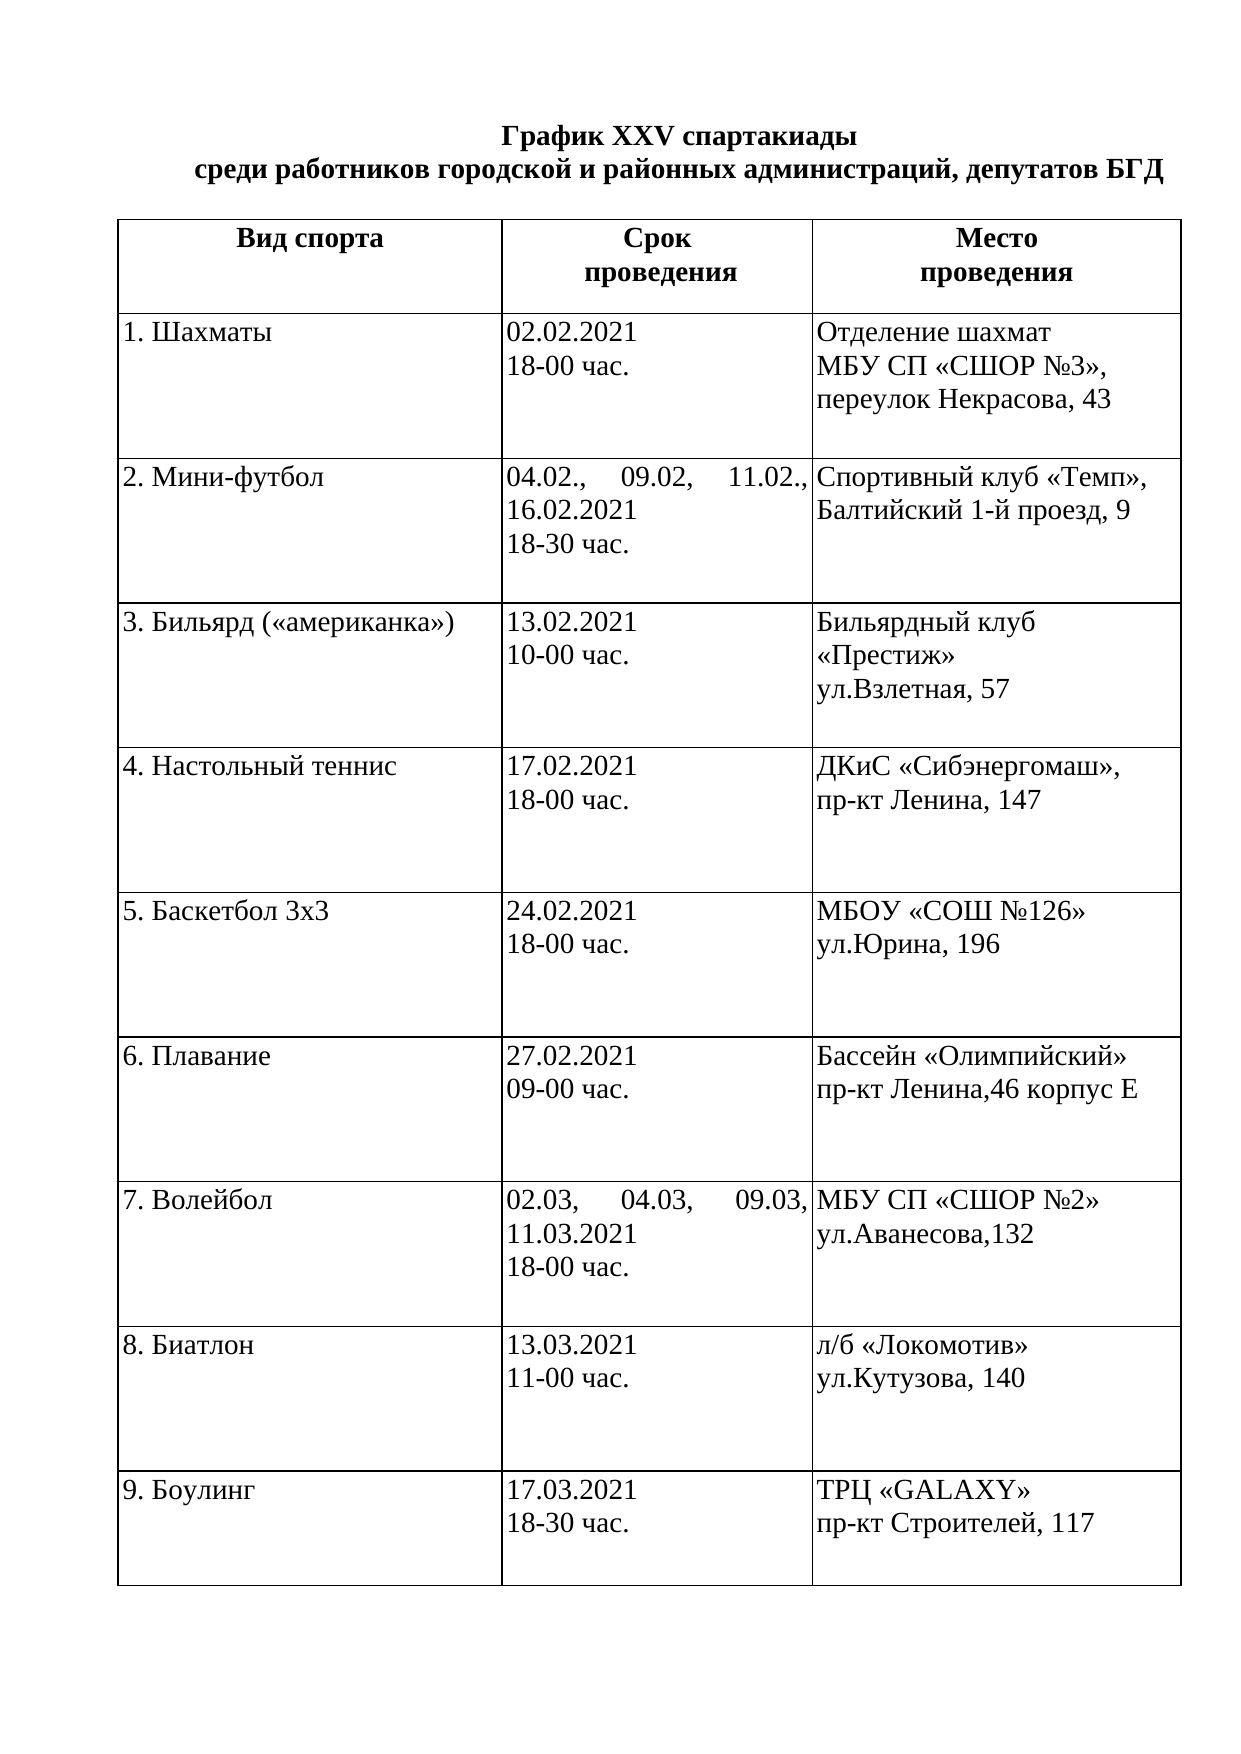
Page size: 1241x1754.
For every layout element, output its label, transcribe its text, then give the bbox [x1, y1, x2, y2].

table_cell 2. Мини-футбол [119, 459, 501, 602]
table_cell 02.03, 04.03, 09.03, 11.03.2021 18-00 час. [503, 1182, 812, 1326]
table_cell 9. Боулинг [119, 1472, 501, 1585]
table_cell Отделение шахмат МБУ СП «СШОР №3», переулок Некрасова, 43 [813, 314, 1180, 457]
table_cell 02.02.2021 18-00 час. [503, 314, 812, 457]
table_cell 5. Баскетбол 3x3 [119, 893, 501, 1036]
table_cell 24.02.2021 18-00 час. [503, 893, 812, 1036]
table_cell Бассейн «Олимпийский» пр-кт Ленина,46 корпус Е [813, 1038, 1180, 1181]
table_cell 6. Плавание [119, 1038, 501, 1181]
table_header Место проведения [813, 220, 1180, 313]
text График XXV спартакиады [177, 118, 1181, 152]
table_cell 4. Настольный теннис [119, 748, 501, 891]
table_cell 04.02., 09.02, 11.02., 16.02.2021 18-30 час. [503, 459, 812, 602]
table_cell Спортивный клуб «Темп», Балтийский 1-й проезд, 9 [813, 459, 1180, 602]
table_cell Бильярдный клуб «Престиж» ул.Взлетная, 57 [813, 604, 1180, 747]
table_cell л/б «Локомотив» ул.Кутузова, 140 [813, 1327, 1180, 1470]
table_cell 13.02.2021 10-00 час. [503, 604, 812, 747]
text среди работников городской и районных администраций, депутатов БГД [177, 152, 1181, 185]
table_cell 1. Шахматы [119, 314, 501, 457]
table_cell 3. Бильярд («американка») [119, 604, 501, 747]
table_cell 17.03.2021 18-30 час. [503, 1472, 812, 1585]
table_cell 13.03.2021 11-00 час. [503, 1327, 812, 1470]
table_cell ТРЦ «GALAXY» пр-кт Строителей, 117 [813, 1472, 1180, 1585]
table_cell 8. Биатлон [119, 1327, 501, 1470]
table_cell 7. Волейбол [119, 1182, 501, 1326]
table_cell МБУ СП «СШОР №2» ул.Аванесова,132 [813, 1182, 1180, 1326]
table_cell ДКиС «Сибэнергомаш», пр-кт Ленина, 147 [813, 748, 1180, 891]
table_cell МБОУ «CОШ №126» ул.Юрина, 196 [813, 893, 1180, 1036]
table_cell 17.02.2021 18-00 час. [503, 748, 812, 891]
table_cell 27.02.2021 09-00 час. [503, 1038, 812, 1181]
table_header Вид спорта [119, 220, 501, 313]
